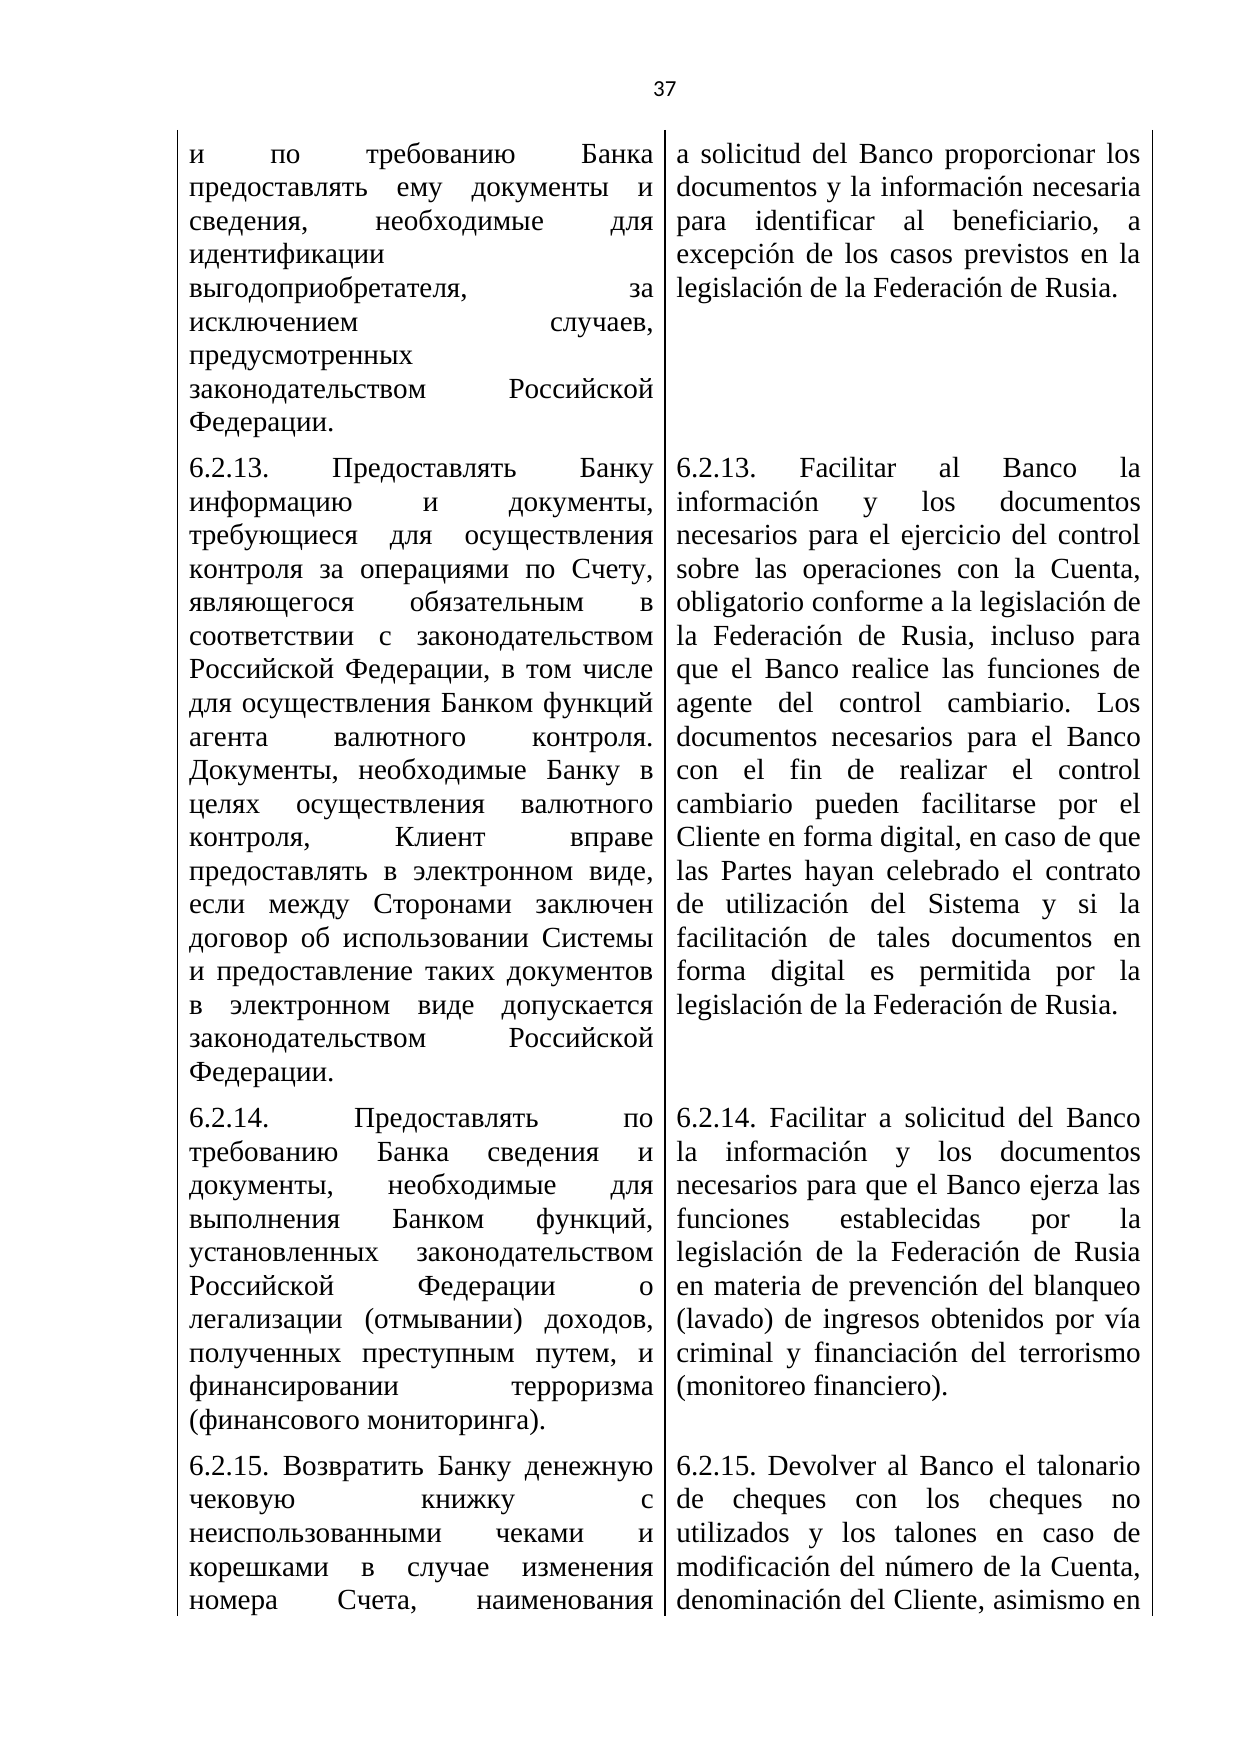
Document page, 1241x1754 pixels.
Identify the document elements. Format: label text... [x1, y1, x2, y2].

table_cell 6.2.13. Facilitar al Banco la información y los documentos necesarios para el ejercicio del control sobre las operaciones con la Cuenta, obligatorio conforme a la legislación de la Federación de Rusia, incluso para que el Banco realice las funciones de agente del control cambiario. Los documentos necesarios para el Banco con el fin de realizar el control cambiario pueden facilitarse por el Cliente en forma digital, en caso de que las Partes hayan celebrado el contrato de utilización del Sistema y si la facilitación de tales documentos en forma digital es permitida por la legislación de la Federación de Rusia. [666, 444, 1152, 1094]
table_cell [666, 130, 1152, 444]
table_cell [178, 130, 664, 444]
table_cell 6.2.14. Предоставлять по требованию Банка сведения и документы, необходимые для выполнения Банком функций, установленных законодательством Российской Федерации о легализации (отмывании) доходов, полученных преступным путем, и финансировании терроризма (финансового мониторинга). [178, 1094, 664, 1442]
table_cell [666, 1442, 1152, 1616]
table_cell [178, 1442, 664, 1616]
table_cell 6.2.13. Предоставлять Банку информацию и документы, требующиеся для осуществления контроля за операциями по Счету, являющегося обязательным в соответствии с законодательством Российской Федерации, в том числе для осуществления Банком функций агента валютного контроля. Документы, необходимые Банку в целях осуществления валютного контроля, Клиент вправе предоставлять в электронном виде, если между Сторонами заключен договор об использовании Системы и предоставление таких документов в электронном виде допускается законодательством Российской Федерации. [178, 444, 664, 1094]
table_cell 6.2.14. Facilitar a solicitud del Banco la información y los documentos necesarios para que el Banco ejerza las funciones establecidas por la legislación de la Federación de Rusia en materia de prevención del blanqueo (lavado) de ingresos obtenidos por vía criminal y financiación del terrorismo (monitoreo financiero). [666, 1094, 1152, 1442]
